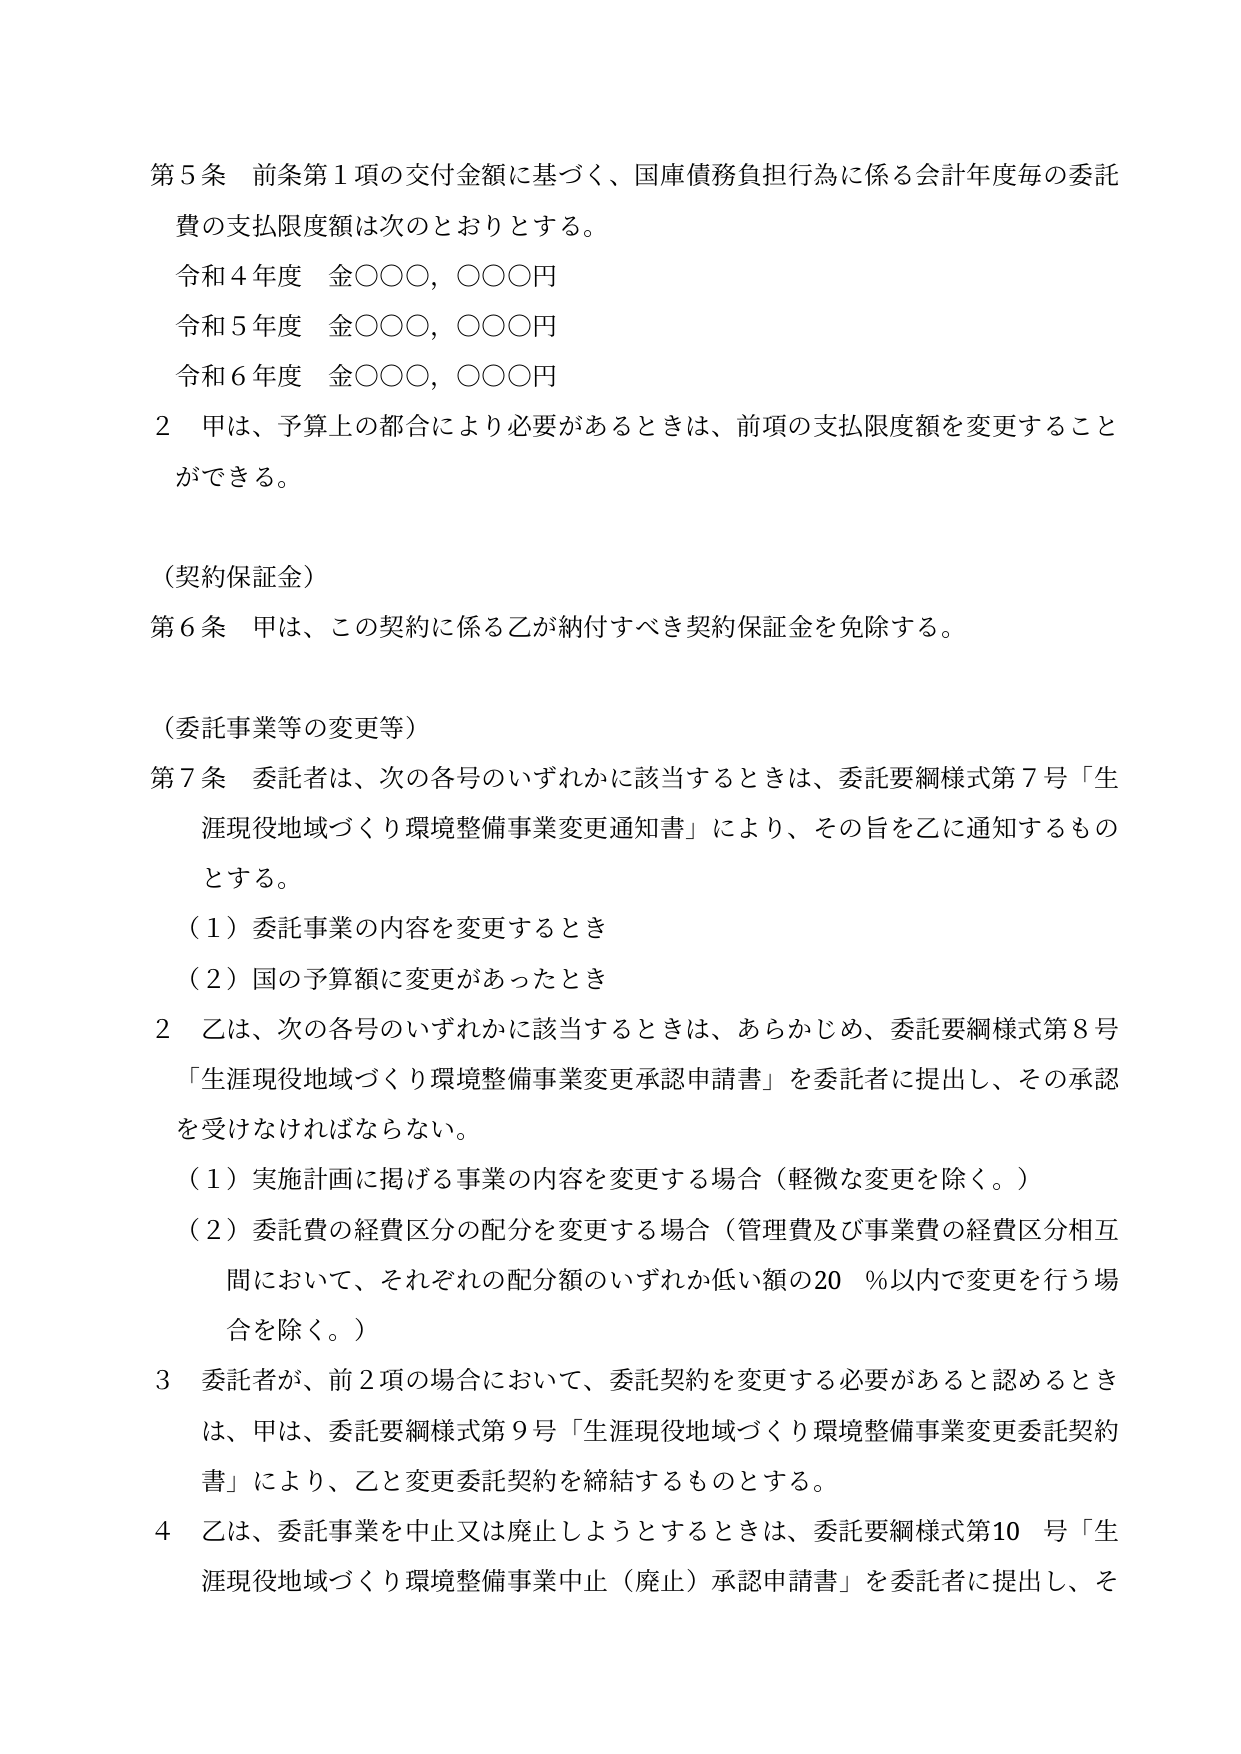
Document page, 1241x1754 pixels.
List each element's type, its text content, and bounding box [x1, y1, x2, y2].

text （１）委託事業の内容を変更するとき [175, 902, 1120, 952]
text ２ 乙は、次の各号のいずれかに該当するときは、あらかじめ、委託要綱様式第８号「生涯現役地域づくり環境整備事業変更承認申請書」を委託者に提出し、その承認を受けなければならない。 [150, 1002, 1120, 1153]
text ２ 甲は、予算上の都合により必要があるときは、前項の支払限度額を変更することができる。 [150, 400, 1120, 500]
text 第５条 前条第１項の交付金額に基づく、国庫債務負担行為に係る会計年度毎の委託費の支払限度額は次のとおりとする。 [150, 149, 1120, 249]
text （２）国の予算額に変更があったとき [175, 952, 1120, 1002]
text 第６条 甲は、この契約に係る乙が納付すべき契約保証金を免除する。 [150, 601, 1120, 651]
text 第７条 委託者は、次の各号のいずれかに該当するときは、委託要綱様式第７号「生涯現役地域づくり環境整備事業変更通知書」により、その旨を乙に通知するものとする。 [150, 751, 1120, 902]
text 令和４年度 金○○○，○○○円 [150, 249, 1120, 299]
text （２）委託費の経費区分の配分を変更する場合（管理費及び事業費の経費区分相互間において、それぞれの配分額のいずれか低い額の20％以内で変更を行う場合を除く。） [175, 1203, 1120, 1354]
text （契約保証金） [150, 551, 1120, 601]
text ３ 委託者が、前２項の場合において、委託契約を変更する必要があると認めるときは、甲は、委託要綱様式第９号「生涯現役地域づくり環境整備事業変更委託契約書」により、乙と変更委託契約を締結するものとする。 [150, 1354, 1120, 1504]
text （１）実施計画に掲げる事業の内容を変更する場合（軽微な変更を除く。） [175, 1153, 1120, 1203]
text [150, 1504, 1120, 1605]
text 令和５年度 金○○○，○○○円 [150, 299, 1120, 350]
text 令和６年度 金○○○，○○○円 [150, 350, 1120, 400]
text （委託事業等の変更等） [150, 701, 1120, 751]
